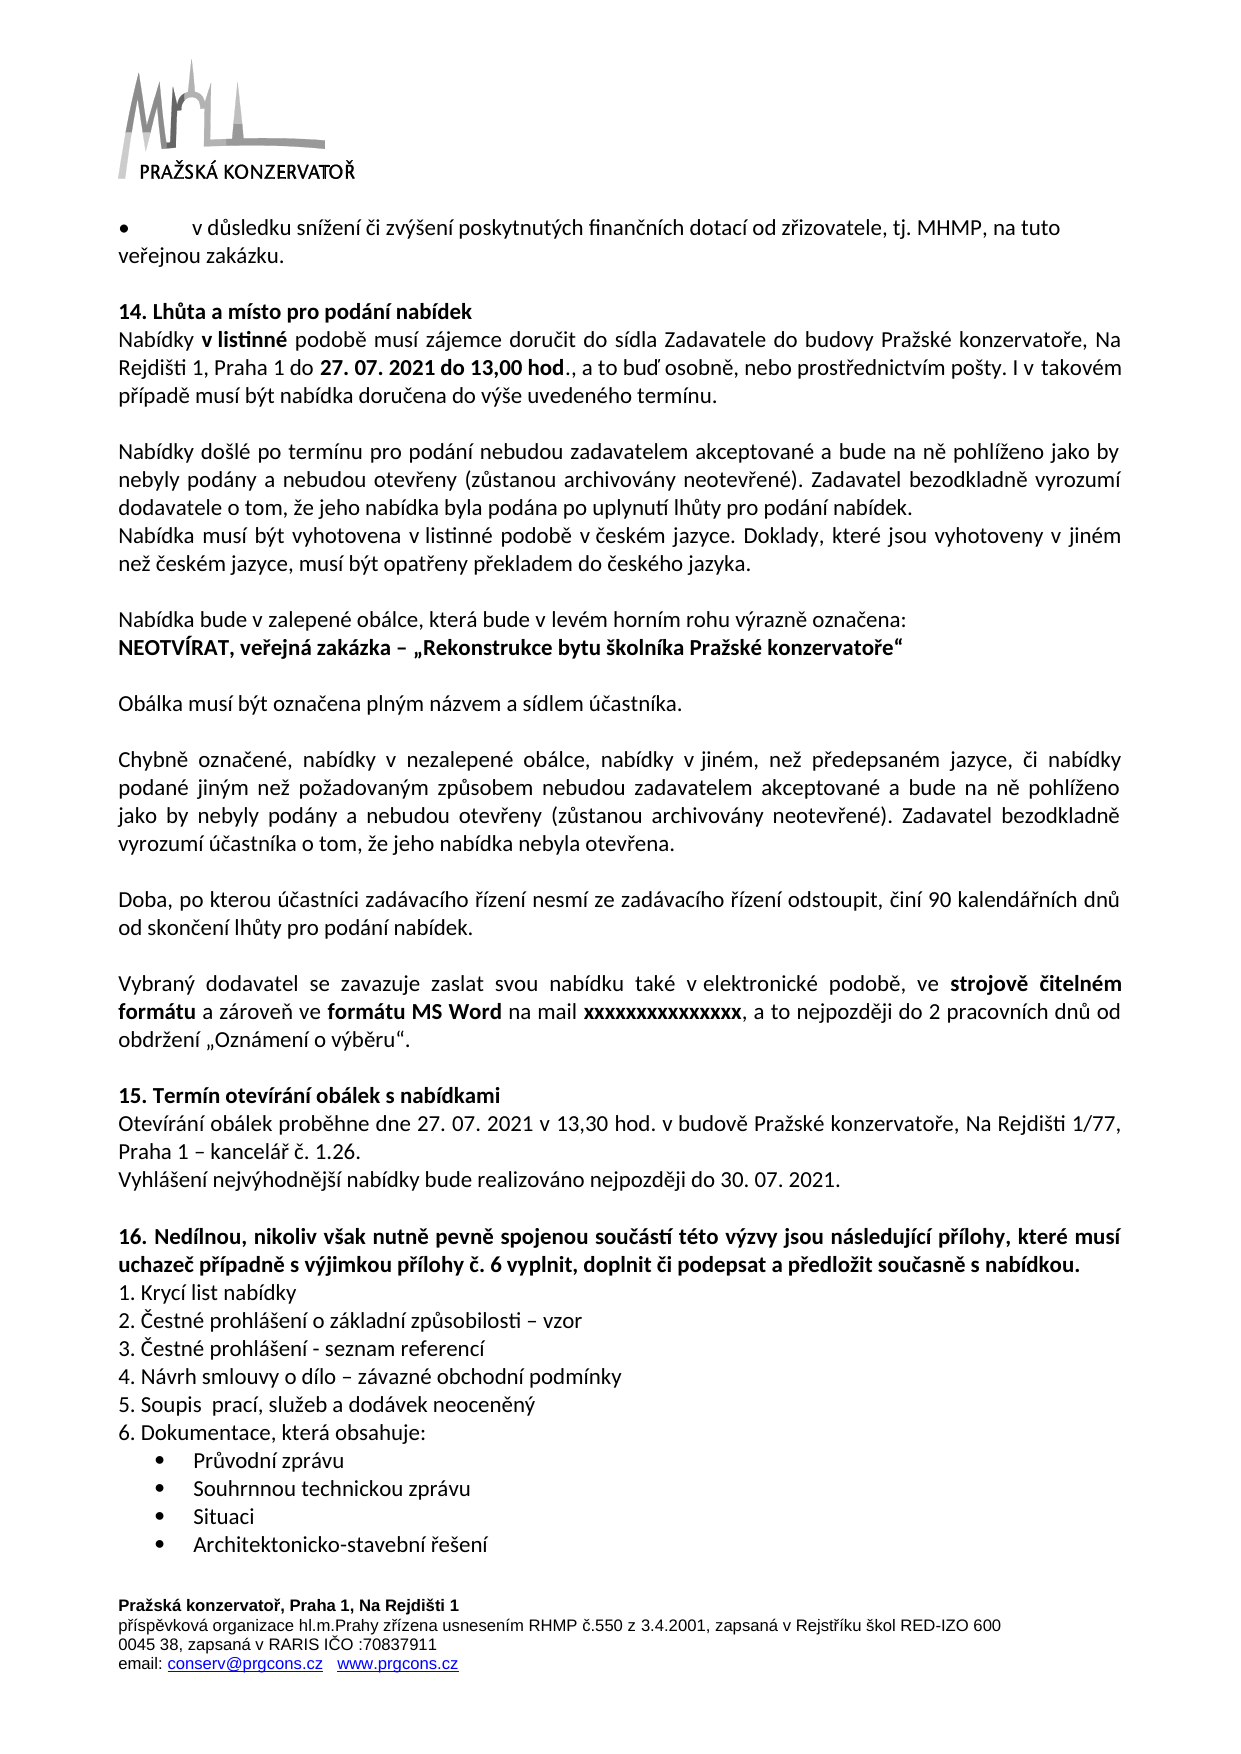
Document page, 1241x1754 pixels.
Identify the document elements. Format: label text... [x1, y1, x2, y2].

text Vyhlášení nejvýhodnější nabídky bude realizováno nejpozději do 30. 07. 2021. [118, 1166, 1122, 1193]
text 4. Návrh smlouvy o dílo – závazné obchodní podmínky [118, 1362, 1122, 1390]
text NEOTVÍRAT, veřejná zakázka – „Rekonstrukce bytu školníka Pražské konzervatoře“ [118, 633, 1122, 661]
text Vybraný dodavatel se zavazuje zaslat svou nabídku také v elektronické podobě, ve strojově čitelném formátu a zároveň ve formátu MS Word na mail xxxxxxxxxxxxxxx, a to nejpozději do 2 pracovních dnů od obdržení „Oznámení o výběru“. [118, 969, 1122, 1053]
list Situaci [156, 1502, 1122, 1531]
text 2. Čestné prohlášení o základní způsobilosti – vzor [118, 1306, 1122, 1334]
text 15. Termín otevírání obálek s nabídkami [118, 1081, 1122, 1109]
list Souhrnnou technickou zprávu [156, 1474, 1122, 1502]
text 1. Krycí list nabídky [118, 1278, 1122, 1306]
text Nabídky v listinné podobě musí zájemce doručit do sídla Zadavatele do budovy Pražské konzervatoře, Na Rejdišti 1, Praha 1 do 27. 07. 2021 do 13,00 hod., a to buď osobně, nebo prostřednictvím pošty. I v takovém případě musí být nabídka doručena do výše uvedeného termínu. [118, 325, 1122, 409]
text Nabídka bude v zalepené obálce, která bude v levém horním rohu výrazně označena: [118, 605, 1122, 633]
text Chybně označené, nabídky v nezalepené obálce, nabídky v jiném, než předepsaném jazyce, či nabídky podané jiným než požadovaným způsobem nebudou zadavatelem akceptované a bude na ně pohlíženo jako by nebyly podány a nebudou otevřeny (zůstanou archivovány neotevřené). Zadavatel bezodkladně vyrozumí účastníka o tom, že jeho nabídka nebyla otevřena. [118, 745, 1122, 857]
list Architektonicko-stavební řešení [156, 1531, 1122, 1558]
list Průvodní zprávu [156, 1446, 1122, 1474]
text Nabídky došlé po termínu pro podání nebudou zadavatelem akceptované a bude na ně pohlíženo jako by nebyly podány a nebudou otevřeny (zůstanou archivovány neotevřené). Zadavatel bezodkladně vyrozumí dodavatele o tom, že jeho nabídka byla podána po uplynutí lhůty pro podání nabídek. [118, 437, 1122, 521]
text 3. Čestné prohlášení - seznam referencí [118, 1334, 1122, 1362]
text 16. Nedílnou, nikoliv však nutně pevně spojenou součástí této výzvy jsou následující přílohy, které musí uchazeč případně s výjimkou přílohy č. 6 vyplnit, doplnit či podepsat a předložit současně s nabídkou. [118, 1222, 1122, 1278]
text Nabídka musí být vyhotovena v listinné podobě v českém jazyce. Doklady, které jsou vyhotoveny v jiném než českém jazyce, musí být opatřeny překladem do českého jazyka. [118, 521, 1122, 577]
text Otevírání obálek proběhne dne 27. 07. 2021 v 13,30 hod. v budově Pražské konzervatoře, Na Rejdišti 1/77, Praha 1 – kancelář č. 1.26. [118, 1109, 1122, 1166]
text 5. Soupis prací, služeb a dodávek neoceněný [118, 1390, 1122, 1418]
text Doba, po kterou účastníci zadávacího řízení nesmí ze zadávacího řízení odstoupit, činí 90 kalendářních dnů od skončení lhůty pro podání nabídek. [118, 885, 1122, 941]
text 6. Dokumentace, která obsahuje: [118, 1418, 1122, 1446]
text Obálka musí být označena plným názvem a sídlem účastníka. [118, 689, 1122, 717]
text 14. Lhůta a místo pro podání nabídek [118, 297, 1203, 325]
text • v důsledku snížení či zvýšení poskytnutých finančních dotací od zřizovatele, tj. MHMP, na tuto veřejnou zakázku. [118, 213, 1122, 269]
